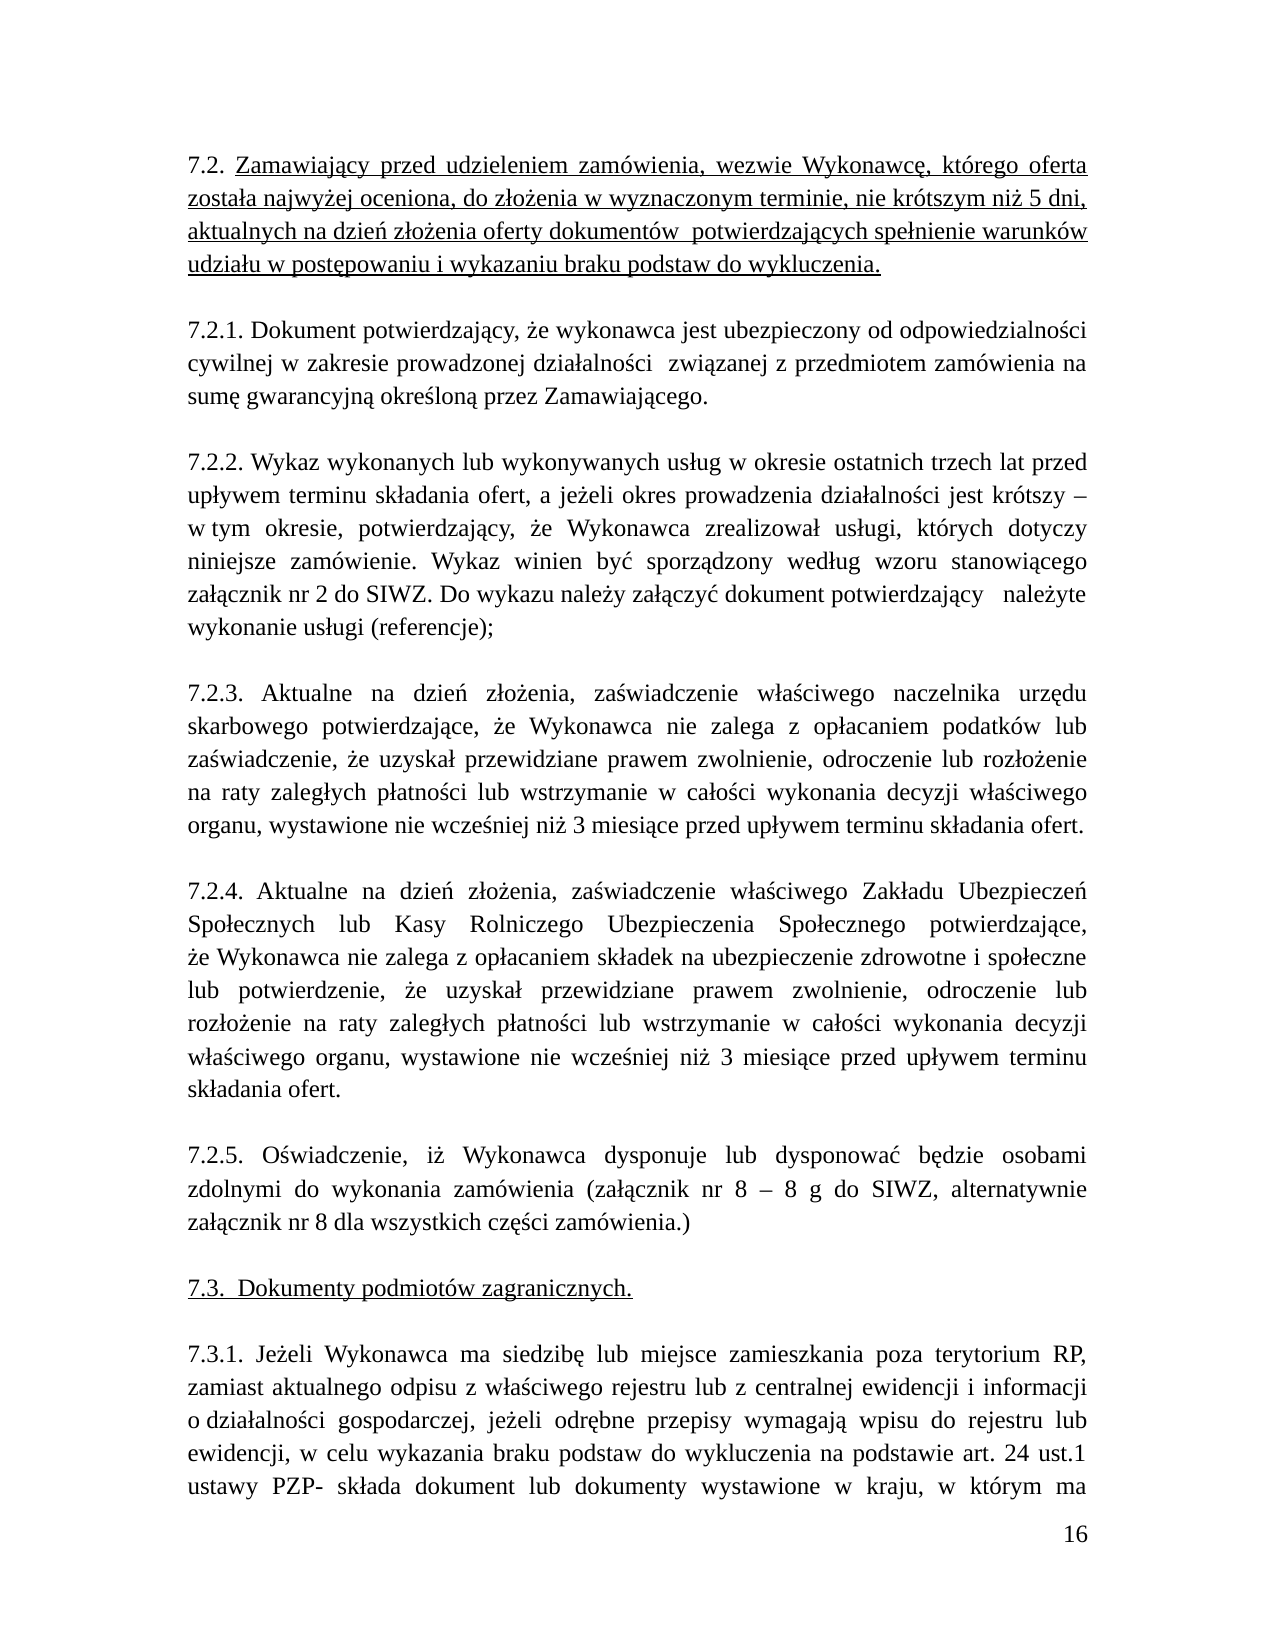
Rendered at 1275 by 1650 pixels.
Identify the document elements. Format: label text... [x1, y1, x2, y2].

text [187, 1339, 1088, 1499]
text 7.2. Zamawiający przed udzieleniem zamówienia, wezwie Wykonawcę, którego oferta została najwyżej oceniona, do złożenia w wyznaczonym terminie, nie krótszym niż 5 dni, aktualnych na dzień złożenia oferty dokumentów potwierdzających spełnienie warunków udziału w postępowaniu i wykazaniu braku podstaw do wykluczenia. [187, 242, 1088, 278]
text 7.2.4. Aktualne na dzień złożenia, zaświadczenie właściwego Zakładu Ubezpieczeń Społecznych lub Kasy Rolniczego Ubezpieczenia Społecznego potwierdzające, że Wykonawca nie zalega z opłacaniem składek na ubezpieczenie zdrowotne i społeczne lub potwierdzenie, że uzyskał przewidziane prawem zwolnienie, odroczenie lub rozłożenie na raty zaległych płatności lub wstrzymanie w całości wykonania decyzji właściwego organu, wystawione nie wcześniej niż 3 miesiące przed upływem terminu składania ofert. [187, 876, 1088, 1103]
text 7.3. Dokumenty podmiotów zagranicznych. [187, 1273, 1088, 1301]
text 7.2.3. Aktualne na dzień złożenia, zaświadczenie właściwego naczelnika urzędu skarbowego potwierdzające, że Wykonawca nie zalega z opłacaniem podatków lub zaświadczenie, że uzyskał przewidziane prawem zwolnienie, odroczenie lub rozłożenie na raty zaległych płatności lub wstrzymanie w całości wykonania decyzji właściwego organu, wystawione nie wcześniej niż 3 miesiące przed upływem terminu składania ofert. [187, 678, 1088, 839]
text 7.2.1. Dokument potwierdzający, że wykonawca jest ubezpieczony od odpowiedzialności cywilnej w zakresie prowadzonej działalności związanej z przedmiotem zamówienia na sumę gwarancyjną określoną przez Zamawiającego. [187, 315, 1088, 410]
text 7.2.5. Oświadczenie, iż Wykonawca dysponuje lub dysponować będzie osobami zdolnymi do wykonania zamówienia (załącznik nr 8 – 8 g do SIWZ, alternatywnie załącznik nr 8 dla wszystkich części zamówienia.) [187, 1141, 1088, 1235]
text 7.2. Zamawiający przed udzieleniem zamówienia, wezwie Wykonawcę, którego oferta została najwyżej oceniona, do złożenia w wyznaczonym terminie, nie krótszym niż 5 dni, aktualnych na dzień złożenia oferty dokumentów potwierdzających spełnienie warunków udziału w postępowaniu i wykazaniu braku podstaw do wykluczenia. [187, 150, 1088, 241]
text 7.2.2. Wykaz wykonanych lub wykonywanych usług w okresie ostatnich trzech lat przed upływem terminu składania ofert, a jeżeli okres prowadzenia działalności jest krótszy – w tym okresie, potwierdzający, że Wykonawca zrealizował usługi, których dotyczy niniejsze zamówienie. Wykaz winien być sporządzony według wzoru stanowiącego załącznik nr 2 do SIWZ. Do wykazu należy załączyć dokument potwierdzający należyte wykonanie usługi (referencje); [187, 447, 1088, 641]
